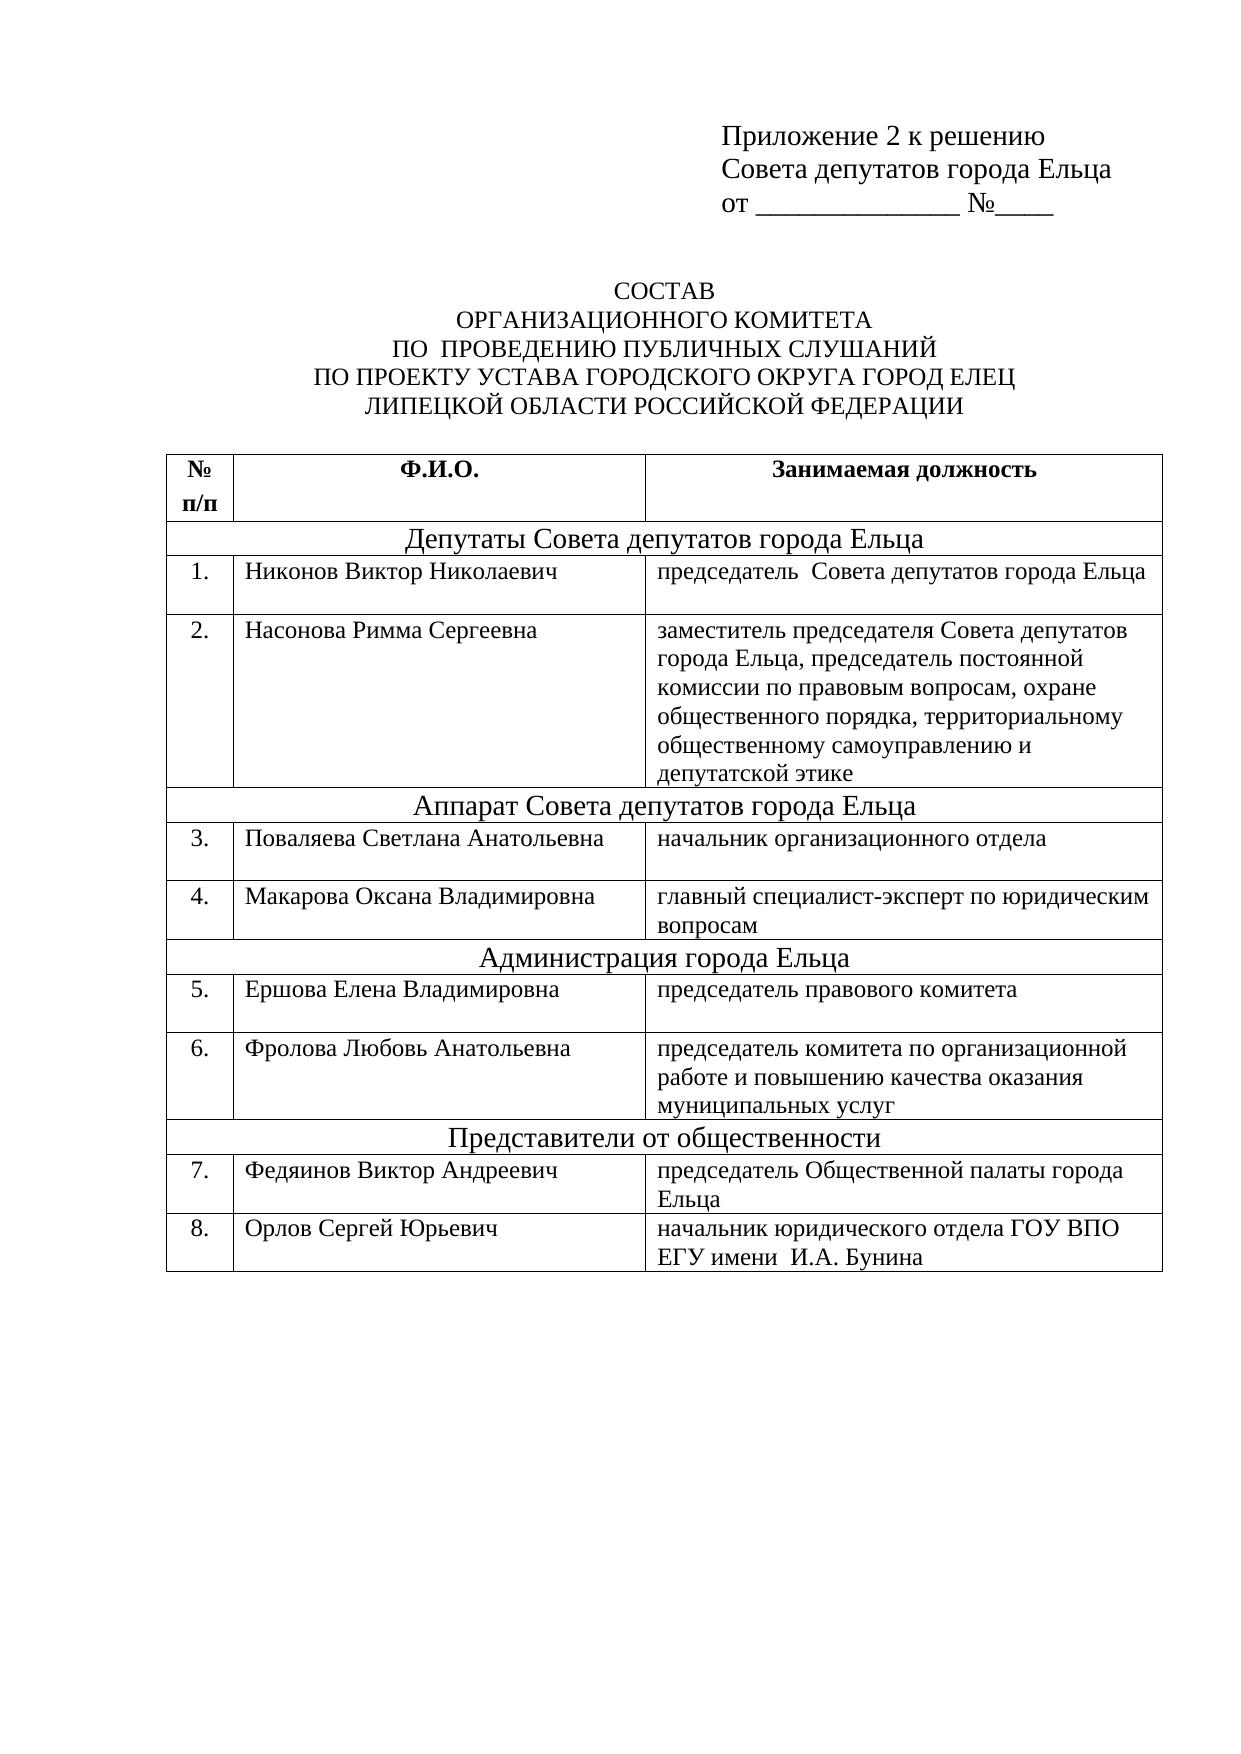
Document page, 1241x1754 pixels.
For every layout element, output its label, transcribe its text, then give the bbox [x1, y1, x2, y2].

text от ______________ №____ [177, 185, 1152, 219]
table_cell председатель Общественной палаты города Ельца [646, 1155, 1162, 1212]
table_cell начальник организационного отдела [646, 823, 1162, 880]
table_cell председатель Совета депутатов города Ельца [646, 556, 1162, 614]
text Приложение 2 к решению [177, 118, 1152, 152]
table_cell Аппарат Совета депутатов города Ельца [167, 788, 1162, 822]
table_cell Представители от общественности [167, 1120, 1162, 1154]
table_cell Насонова Римма Сергеевна [234, 615, 645, 787]
table_header Ф.И.О. [234, 455, 645, 521]
table_header № п/п [167, 455, 233, 521]
table_cell 6. [167, 1033, 233, 1119]
table_cell 5. [167, 975, 233, 1032]
table_cell 3. [167, 823, 233, 880]
table_header Занимаемая должность [646, 455, 1162, 521]
text ОРГАНИЗАЦИОННОГО КОМИТЕТА [177, 305, 1152, 334]
table_cell председатель комитета по организационной работе и повышению качества оказания муниципальных услуг [646, 1033, 1162, 1119]
text Совета депутатов города Ельца [177, 152, 1152, 185]
table_cell Администрация города Ельца [167, 940, 1162, 973]
table_cell Поваляева Светлана Анатольевна [234, 823, 645, 880]
table_cell Макарова Оксана Владимировна [234, 881, 645, 939]
table_cell 7. [167, 1155, 233, 1212]
table_cell 1. [167, 556, 233, 614]
table_cell председатель правового комитета [646, 975, 1162, 1032]
table_cell Орлов Сергей Юрьевич [234, 1214, 645, 1271]
table_cell Фролова Любовь Анатольевна [234, 1033, 645, 1119]
table_cell Никонов Виктор Николаевич [234, 556, 645, 614]
text СОСТАВ [177, 276, 1152, 305]
text ПО ПРОЕКТУ УСТАВА ГОРОДСКОГО ОКРУГА ГОРОД ЕЛЕЦ [177, 362, 1152, 391]
table_cell 8. [167, 1214, 233, 1271]
text ЛИПЕЦКОЙ ОБЛАСТИ РОССИЙСКОЙ ФЕДЕРАЦИИ [177, 391, 1152, 420]
table_cell начальник юридического отдела ГОУ ВПО ЕГУ имени И.А. Бунина [646, 1214, 1162, 1271]
text ПО ПРОВЕДЕНИЮ ПУБЛИЧНЫХ СЛУШАНИЙ [177, 334, 1152, 362]
table_cell Ершова Елена Владимировна [234, 975, 645, 1032]
table_cell Федяинов Виктор Андреевич [234, 1155, 645, 1212]
table_cell главный специалист-эксперт по юридическим вопросам [646, 881, 1162, 939]
table_cell заместитель председателя Совета депутатов города Ельца, председатель постоянной комиссии по правовым вопросам, охране общественного порядка, территориальному общественному самоуправлению и депутатской этике [646, 615, 1162, 787]
table_cell 4. [167, 881, 233, 939]
table_cell 2. [167, 615, 233, 787]
table_cell Депутаты Совета депутатов города Ельца [167, 522, 1162, 555]
